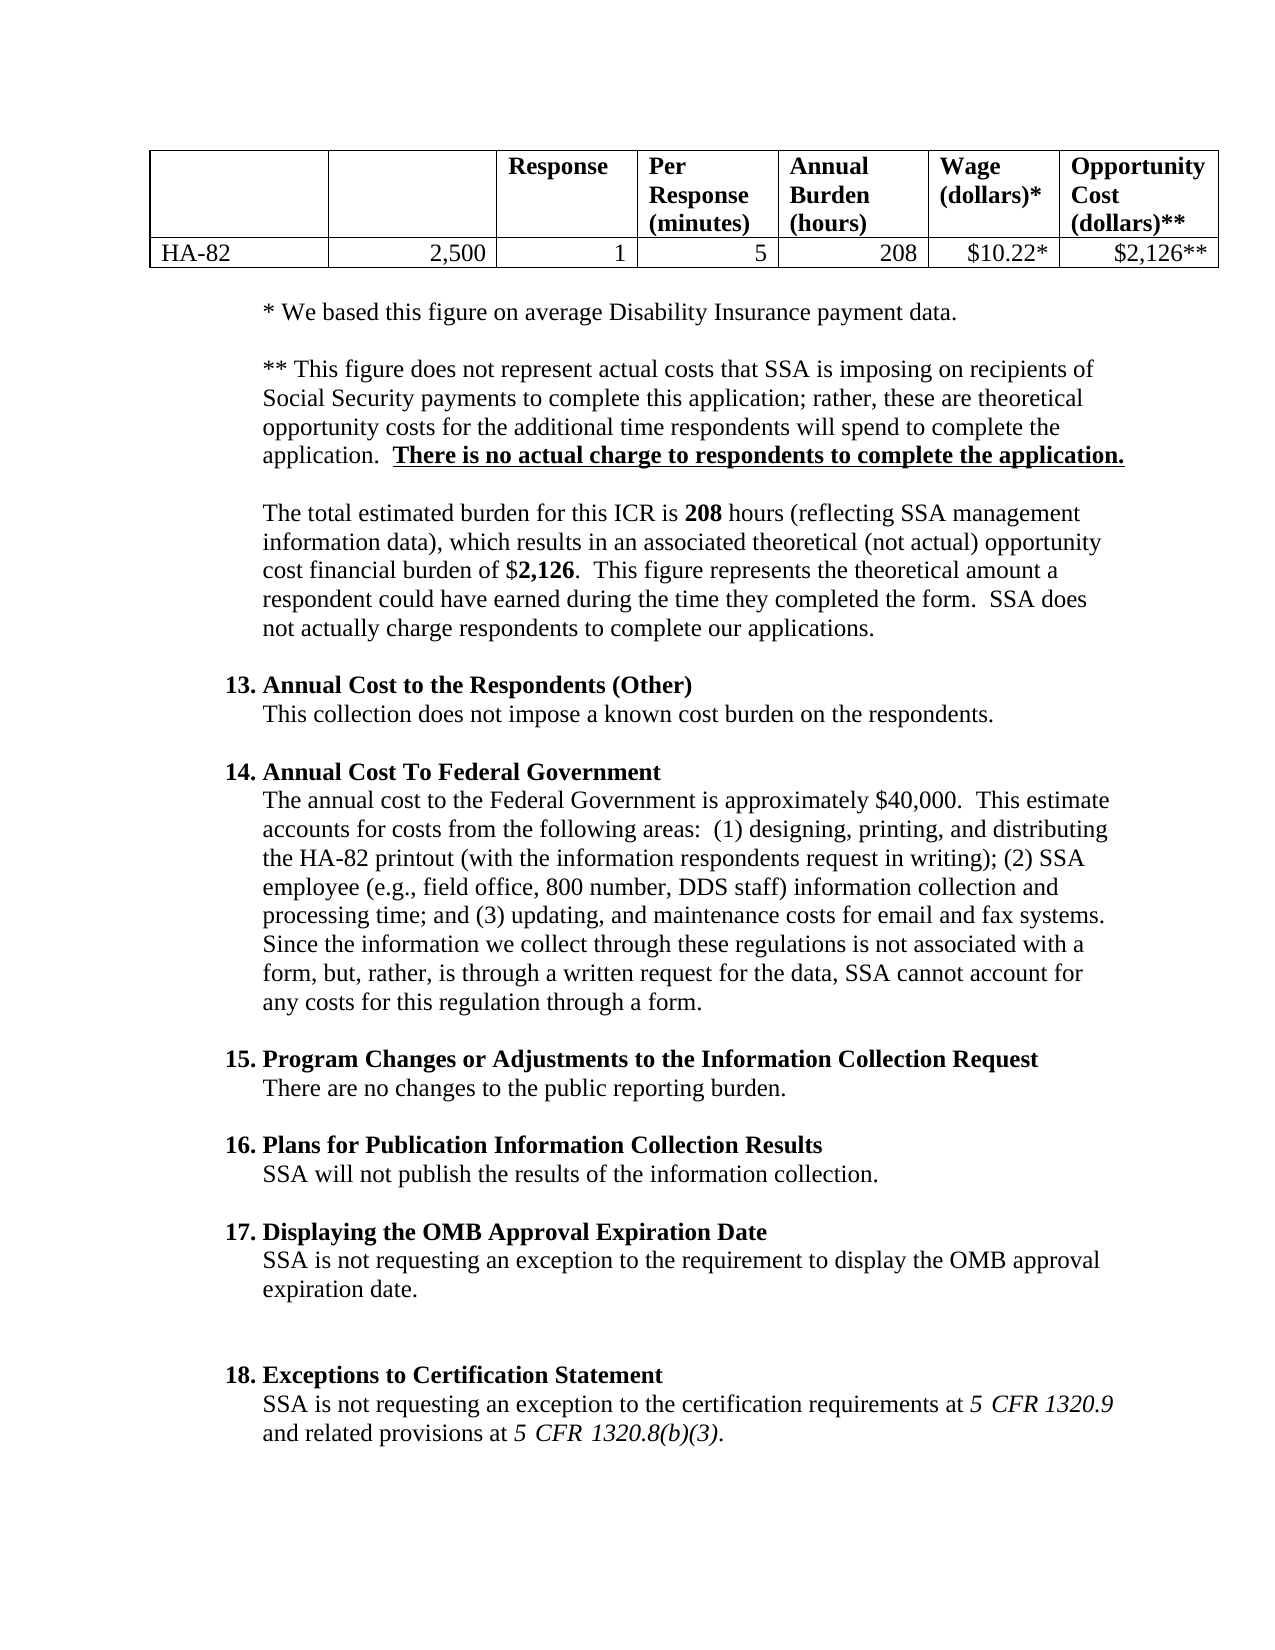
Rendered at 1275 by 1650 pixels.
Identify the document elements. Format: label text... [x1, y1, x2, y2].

list Program Changes or Adjustments to the Information Collection Request [225, 1044, 1125, 1073]
table_cell 208 [779, 238, 928, 267]
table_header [638, 151, 778, 237]
list The annual cost to the Federal Government is approximately $40,000. This estimate accounts for costs from the following areas: (1) designing, printing, and distributing the HA-82 printout (with the information respondents request in writing); (2) SSA employee (e.g., field office, 800 number, DDS staff) information collection and processing time; and (3) updating, and maintenance costs for email and fax systems. Since the information we collect through these regulations is not associated with a form, but, rather, is through a written request for the data, SSA cannot account for any costs for this regulation through a form. [262, 786, 1125, 1016]
list There are no changes to the public reporting burden. [262, 1073, 1125, 1102]
list ** This figure does not represent actual costs that SSA is imposing on recipients of Social Security payments to complete this application; rather, these are theoretical opportunity costs for the additional time respondents will spend to complete the application. There is no actual charge to respondents to complete the application. [262, 354, 1125, 469]
table_cell 2,500 [329, 238, 496, 267]
list The total estimated burden for this ICR is 208 hours (reflecting SSA management information data), which results in an associated theoretical (not actual) opportunity cost financial burden of $2,126. This figure represents the theoretical amount a respondent could have earned during the time they completed the form. SSA does not actually charge respondents to complete our applications. [262, 498, 1125, 642]
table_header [497, 151, 637, 237]
list This collection does not impose a known cost burden on the respondents. [262, 699, 1125, 728]
list SSA is not requesting an exception to the certification requirements at 5 CFR 1320.9 and related provisions at 5 CFR 1320.8(b)(3). [262, 1389, 1125, 1447]
list SSA will not publish the results of the information collection. [262, 1159, 1125, 1188]
list SSA is not requesting an exception to the requirement to display the OMB approval expiration date. [262, 1246, 1125, 1303]
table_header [1060, 151, 1218, 237]
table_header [929, 151, 1059, 237]
list Exceptions to Certification Statement [225, 1361, 1125, 1389]
list Annual Cost To Federal Government [225, 757, 1125, 786]
list Plans for Publication Information Collection Results [225, 1131, 1125, 1159]
table_cell 1 [497, 238, 637, 267]
table_cell $10.22* [929, 238, 1059, 267]
text * We based this figure on average Disability Insurance payment data. [225, 297, 1125, 326]
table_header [779, 151, 928, 237]
table_cell 5 [638, 238, 778, 267]
list Annual Cost to the Respondents (Other) [225, 671, 1125, 699]
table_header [329, 151, 496, 237]
table_cell HA-82 [151, 238, 328, 267]
list Displaying the OMB Approval Expiration Date [225, 1217, 1125, 1246]
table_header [151, 151, 328, 237]
table_cell $2,126** [1060, 238, 1218, 267]
